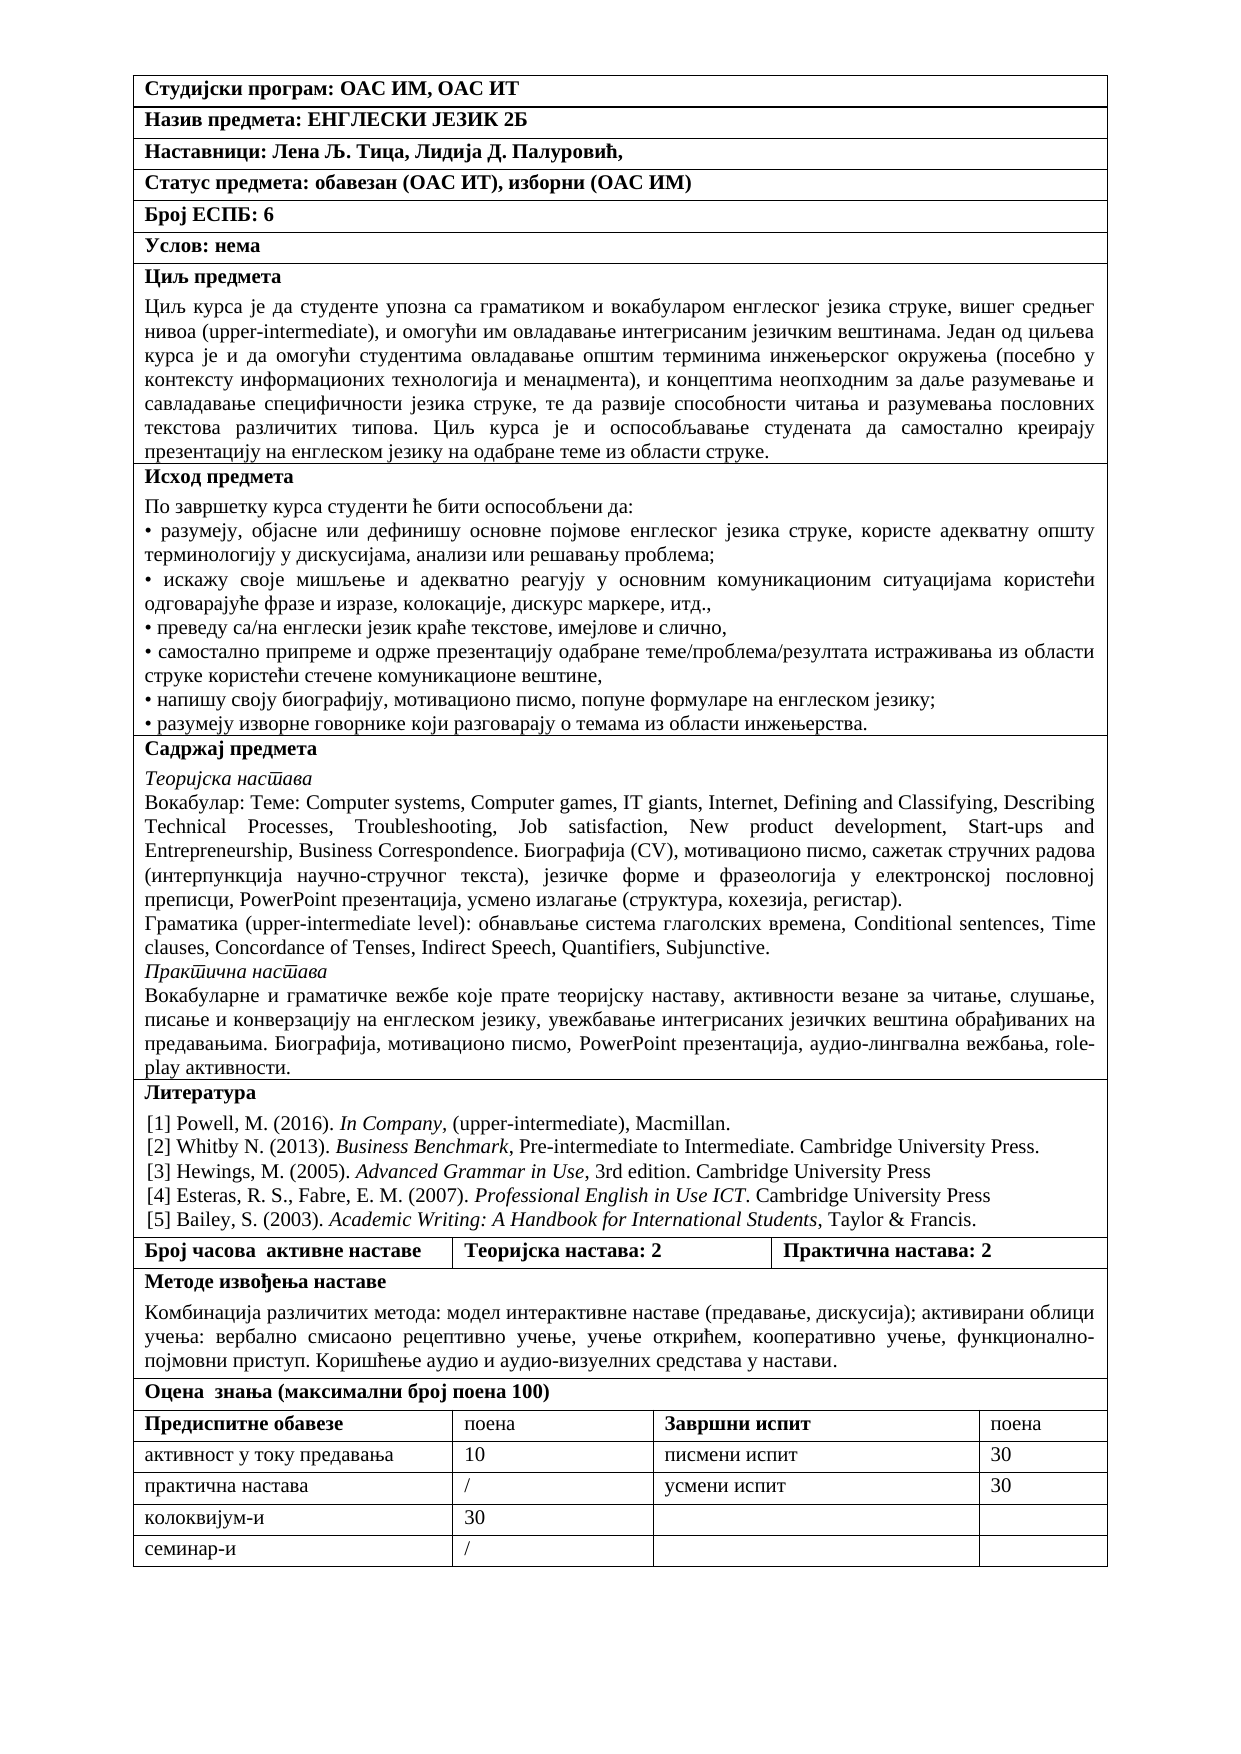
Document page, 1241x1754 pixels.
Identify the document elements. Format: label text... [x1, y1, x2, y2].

table_cell Услов: нема [134, 233, 1107, 263]
table_cell 30 [980, 1473, 1107, 1503]
table_cell [654, 1536, 979, 1566]
table_cell 30 [980, 1442, 1107, 1472]
table_cell Назив предмета: ЕНГЛЕСКИ ЈЕЗИК 2Б [134, 108, 1107, 138]
table_header Студијски програм: ОАС ИМ, ОАС ИТ [134, 76, 1107, 106]
table_cell писмени испит [654, 1442, 979, 1472]
table_cell / [453, 1473, 653, 1503]
table_cell Статус предмета: обавезан (ОАС ИТ), изборни (ОАС ИМ) [134, 170, 1107, 200]
table_cell Наставници: Лена Љ. Тица, Лидија Д. Палуровић, [134, 139, 1107, 169]
table_cell Методе извођења наставе Комбинација различитих метода: модел интерактивне наставе (предавање, дискусија); активирани облици учења: вербално смисаоно рецептивно учење, учење открићем, кооперативно учење, функционално-појмовни приступ. Коришћење аудио и аудио-визуелних средстава у настави. [134, 1269, 1107, 1378]
table_cell 30 [453, 1505, 653, 1535]
table_cell колоквијум-и [134, 1505, 452, 1535]
table_cell / [453, 1536, 653, 1566]
table_cell 10 [453, 1442, 653, 1472]
table_cell Број часова активне наставе [134, 1238, 452, 1268]
table_cell [980, 1505, 1107, 1535]
table_cell Исход предмета По завршетку курса студенти ће бити оспособљени да: • разумеју, објасне или дефинишу основне појмове енглеског језика струке, користе адекватну општу терминологију у дискусијама, анализи или решавању проблема; • искажу своје мишљење и адекватно реагују у основним комуникационим ситуацијама користећи одговарајуће фразе и изразе, колокације, дискурс маркере, итд., • преведу са/на енглески језик краће текстове, имејлове и слично, • самостално припреме и одрже презентацију одабране теме/проблема/резултата истраживања из области струке користећи стечене комуникационе вештине, • напишу своју биографију, мотивационо писмо, попуне формуларе на енглеском језику; • разумеју изворне говорнике који разговарају о темама из области инжењерства. [134, 464, 1107, 735]
table_cell Садржај предмета Теоријска настава Вокабулар: Теме: Computer systems, Computer games, IT giants, Internet, Defining and Classifying, Describing Тechnical Processes, Troubleshooting, Job satisfaction, New product development, Start-ups and Entrepreneurship, Business Correspondence. Биографија (CV), мотивационо писмо, сажетак стручних радова (интерпункција научно-стручног текста), језичке форме и фразеологија у електронској пословној преписци, PowerPoint презентација, усмено излагање (структура, кохезија, регистар). Граматика (upper-intermediate level): обнављање система глаголских времена, Conditional sentences, Time clauses, Concordance of Tenses, Indirect Speech, Quantifiers, Subjunctive. Практична настава Вокабуларне и граматичке вежбе које прате теоријску наставу, активности везане за читање, слушање, писање и конверзацију на енглеском језику, увежбавање интегрисаних језичких вештина обрађиваних на предавањима. Биографија, мотивационо писмо, PowerPoint презентација, аудио-лингвална вежбања, role-play активности. [134, 736, 1107, 1079]
table_cell Циљ предмета Циљ курса је да студенте упозна са граматиком и вокабуларом енглеског језика струке, вишег средњег нивоа (upper-intermediate), и омогући им овладавање интегрисаним језичким вештинама. Један од циљева курса је и да омогући студентима овладавање општим терминима инжењерског окружења (посебно у контексту информационих технологија и менаџмента), и концептима неопходним за даље разумевање и савладавање специфичности језика струке, те да развије способности читања и разумевања пословних текстова различитих типова. Циљ курса је и оспособљавање студената да самостално креирају презентацију на енглеском језику на одабране теме из области струке. [134, 264, 1107, 463]
table_cell Теоријска настава: 2 [453, 1238, 771, 1268]
table_cell Практична настава: 2 [772, 1238, 1107, 1268]
table_cell практична настава [134, 1473, 452, 1503]
table_cell Број ЕСПБ: 6 [134, 201, 1107, 232]
table_cell Литература Powell, M. (2016). In Company, (upper-intermediate), Macmillan. Whitby N. (2013). Business Benchmark, Pre-intermediate to Intermediate. Cambridge University Press. Hewings, M. (2005). Advanced Grammar in Use, 3rd edition. Cambridge University Press Esteras, R. S., Fabre, E. M. (2007). Professional English in Use ICT. Cambridge University Press Bailey, S. (2003). Academic Writing: A Handbook for International Students, Taylor & Francis. [134, 1080, 1107, 1237]
table_cell [980, 1536, 1107, 1566]
table_cell поена [980, 1411, 1107, 1441]
table_cell Оцена знања (максимални број поена 100) [134, 1379, 1107, 1409]
table_cell Предиспитне обавезе [134, 1411, 452, 1441]
table_cell поена [453, 1411, 653, 1441]
table_cell Завршни испит [654, 1411, 979, 1441]
table_cell активност у току предавања [134, 1442, 452, 1472]
table_cell [654, 1505, 979, 1535]
table_cell усмени испит [654, 1473, 979, 1503]
table_cell семинар-и [134, 1536, 452, 1566]
